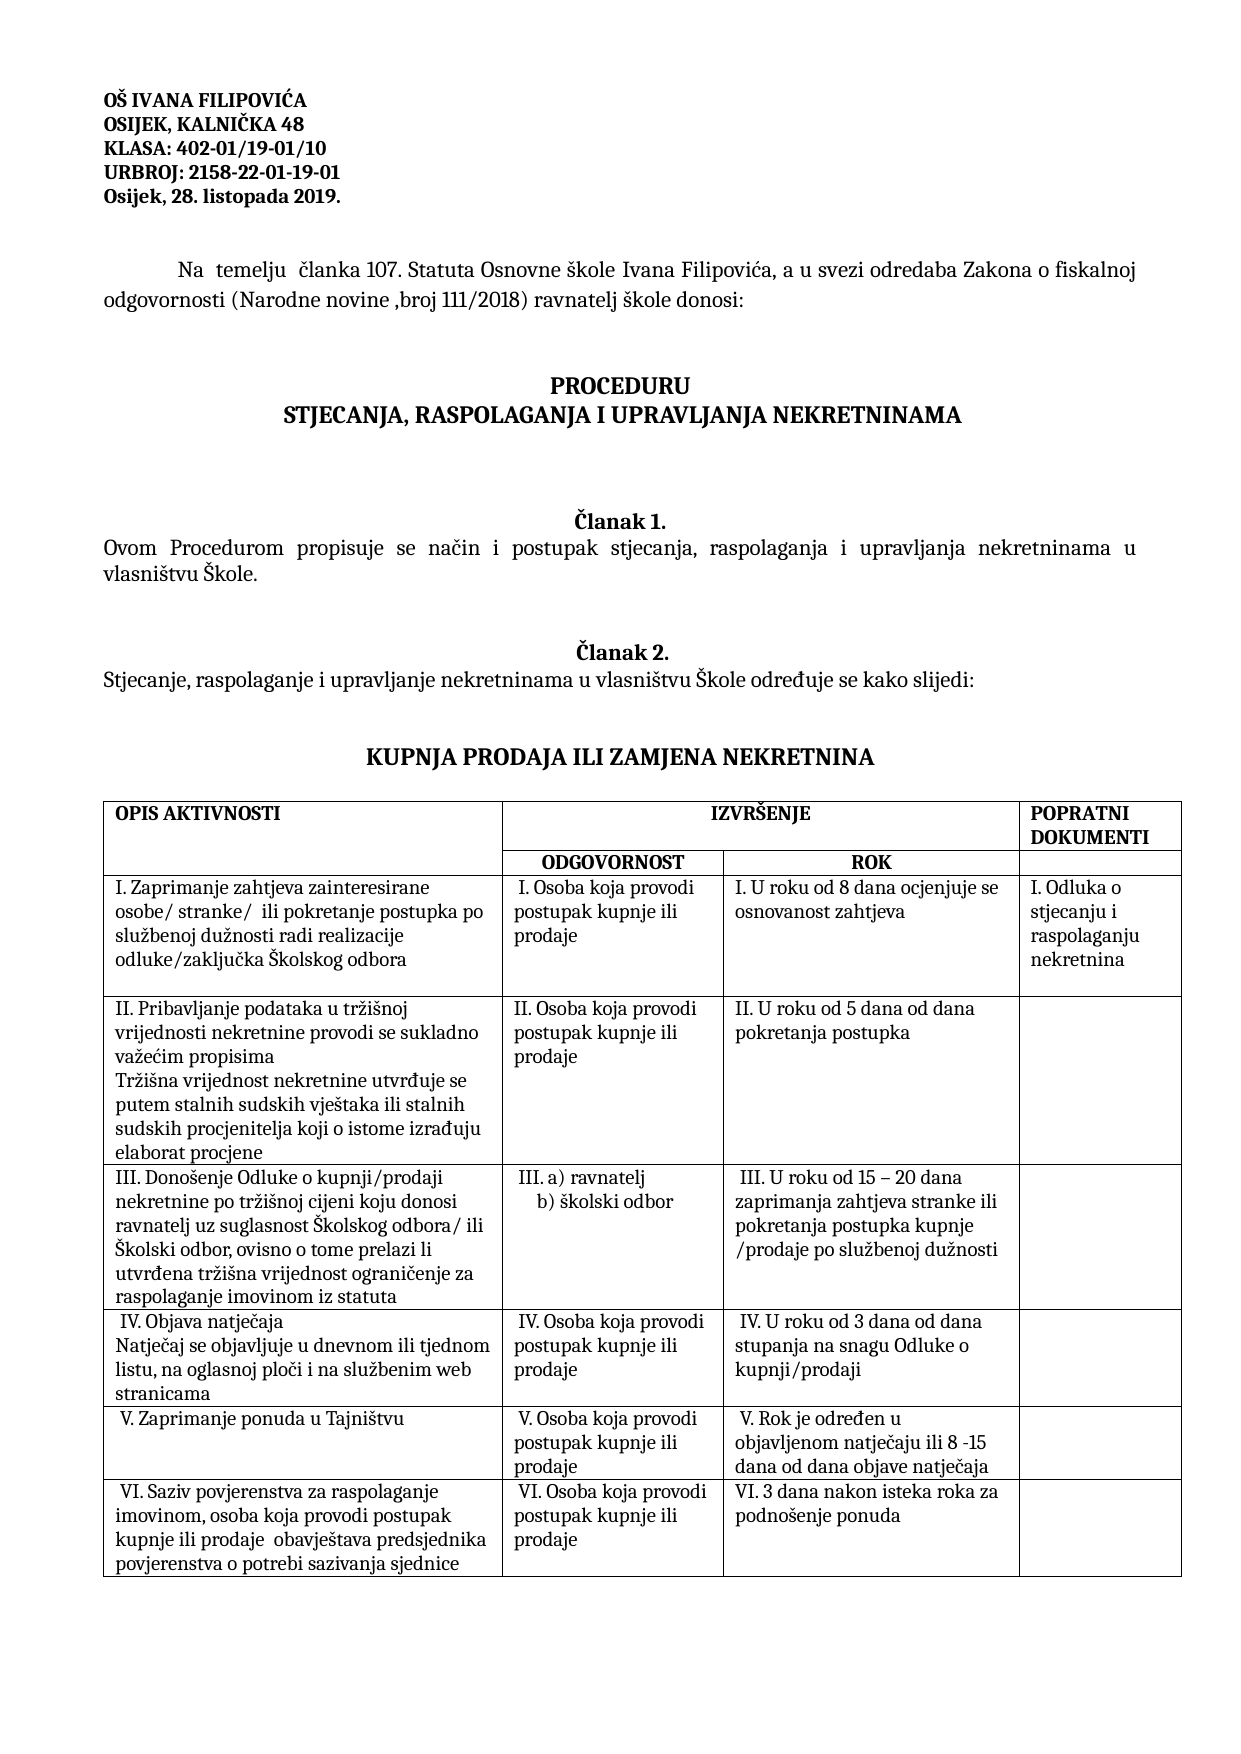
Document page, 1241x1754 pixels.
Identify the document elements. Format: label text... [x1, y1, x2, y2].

text OŠ IVANA FILIPOVIĆA [103, 89, 1137, 113]
text Članak 2. [103, 640, 1137, 667]
table_cell IV. U roku od 3 dana od dana stupanja na snagu Odluke o kupnji/prodaji [724, 1310, 1019, 1406]
table_cell [1020, 1407, 1181, 1479]
table_cell II. U roku od 5 dana od dana pokretanja postupka [724, 997, 1019, 1164]
text Stjecanje, raspolaganje i upravljanje nekretninama u vlasništvu Škole određuje se kako slijedi: [103, 667, 1137, 693]
table_cell VI. Saziv povjerenstva za raspolaganje imovinom, osoba koja provodi postupak kupnje ili prodaje obavještava predsjednika povjerenstva o potrebi sazivanja sjednice [104, 1480, 502, 1576]
table_header POPRATNI DOKUMENTI [1020, 802, 1181, 850]
text URBROJ: 2158-22-01-19-01 [103, 161, 1137, 184]
table_cell II. Pribavljanje podataka u tržišnoj vrijednosti nekretnine provodi se sukladno važećim propisima Tržišna vrijednost nekretnine utvrđuje se putem stalnih sudskih vještaka ili stalnih sudskih procjenitelja koji o istome izrađuju elaborat procjene [104, 997, 502, 1164]
table_cell V. Zaprimanje ponuda u Tajništvu [104, 1407, 502, 1479]
table_cell [1020, 997, 1181, 1164]
text Osijek, 28. listopada 2019. [103, 184, 1137, 208]
table_cell I. U roku od 8 dana ocjenjuje se osnovanost zahtjeva [724, 876, 1019, 996]
table_cell II. Osoba koja provodi postupak kupnje ili prodaje [503, 997, 723, 1164]
table_cell III. a) ravnatelj b) školski odbor [503, 1165, 723, 1309]
table_cell [1020, 1165, 1181, 1309]
text PROCEDURU [103, 372, 1137, 401]
text KUPNJA PRODAJA ILI ZAMJENA NEKRETNINA [103, 743, 1137, 772]
table_cell III. Donošenje Odluke o kupnji/prodaji nekretnine po tržišnoj cijeni koju donosi ravnatelj uz suglasnost Školskog odbora/ ili Školski odbor, ovisno o tome prelazi li utvrđena tržišna vrijednost ograničenje za raspolaganje imovinom iz statuta [104, 1165, 502, 1309]
table_header OPIS AKTIVNOSTI [104, 802, 502, 875]
text Članak 1. [103, 508, 1137, 535]
table_cell V. Rok je određen u objavljenom natječaju ili 8 -15 dana od dana objave natječaja [724, 1407, 1019, 1479]
text KLASA: 402-01/19-01/10 [103, 137, 1137, 161]
table_cell V. Osoba koja provodi postupak kupnje ili prodaje [503, 1407, 723, 1479]
table_cell IV. Objava natječaja Natječaj se objavljuje u dnevnom ili tjednom listu, na oglasnoj ploči i na službenim web stranicama [104, 1310, 502, 1406]
table_cell IV. Osoba koja provodi postupak kupnje ili prodaje [503, 1310, 723, 1406]
table_cell III. U roku od 15 – 20 dana zaprimanja zahtjeva stranke ili pokretanja postupka kupnje /prodaje po službenoj dužnosti [724, 1165, 1019, 1309]
table_cell ROK [724, 851, 1019, 875]
text Ovom Procedurom propisuje se način i postupak stjecanja, raspolaganja i upravljanja nekretninama u vlasništvu Škole. [103, 535, 1137, 587]
table_cell [1020, 1310, 1181, 1406]
table_cell [1020, 851, 1181, 875]
table_cell ODGOVORNOST [503, 851, 723, 875]
text Na temelju članka 107. Statuta Osnovne škole Ivana Filipovića, a u svezi odredaba Zakona o fiskalnoj odgovornosti (Narodne novine ,broj 111/2018) ravnatelj škole donosi: [103, 256, 1137, 313]
table_cell VI. 3 dana nakon isteka roka za podnošenje ponuda [724, 1480, 1019, 1576]
table_cell I. Odluka o stjecanju i raspolaganju nekretnina [1020, 876, 1181, 996]
table_cell I. Osoba koja provodi postupak kupnje ili prodaje [503, 876, 723, 996]
text STJECANJA, RASPOLAGANJA I UPRAVLJANJA NEKRETNINAMA [103, 401, 1137, 429]
text OSIJEK, KALNIČKA 48 [103, 113, 1137, 137]
table_header IZVRŠENJE [503, 802, 1019, 850]
table_cell I. Zaprimanje zahtjeva zainteresirane osobe/ stranke/ ili pokretanje postupka po službenoj dužnosti radi realizacije odluke/zaključka Školskog odbora [104, 876, 502, 996]
table_cell [1020, 1480, 1181, 1576]
table_cell VI. Osoba koja provodi postupak kupnje ili prodaje [503, 1480, 723, 1576]
